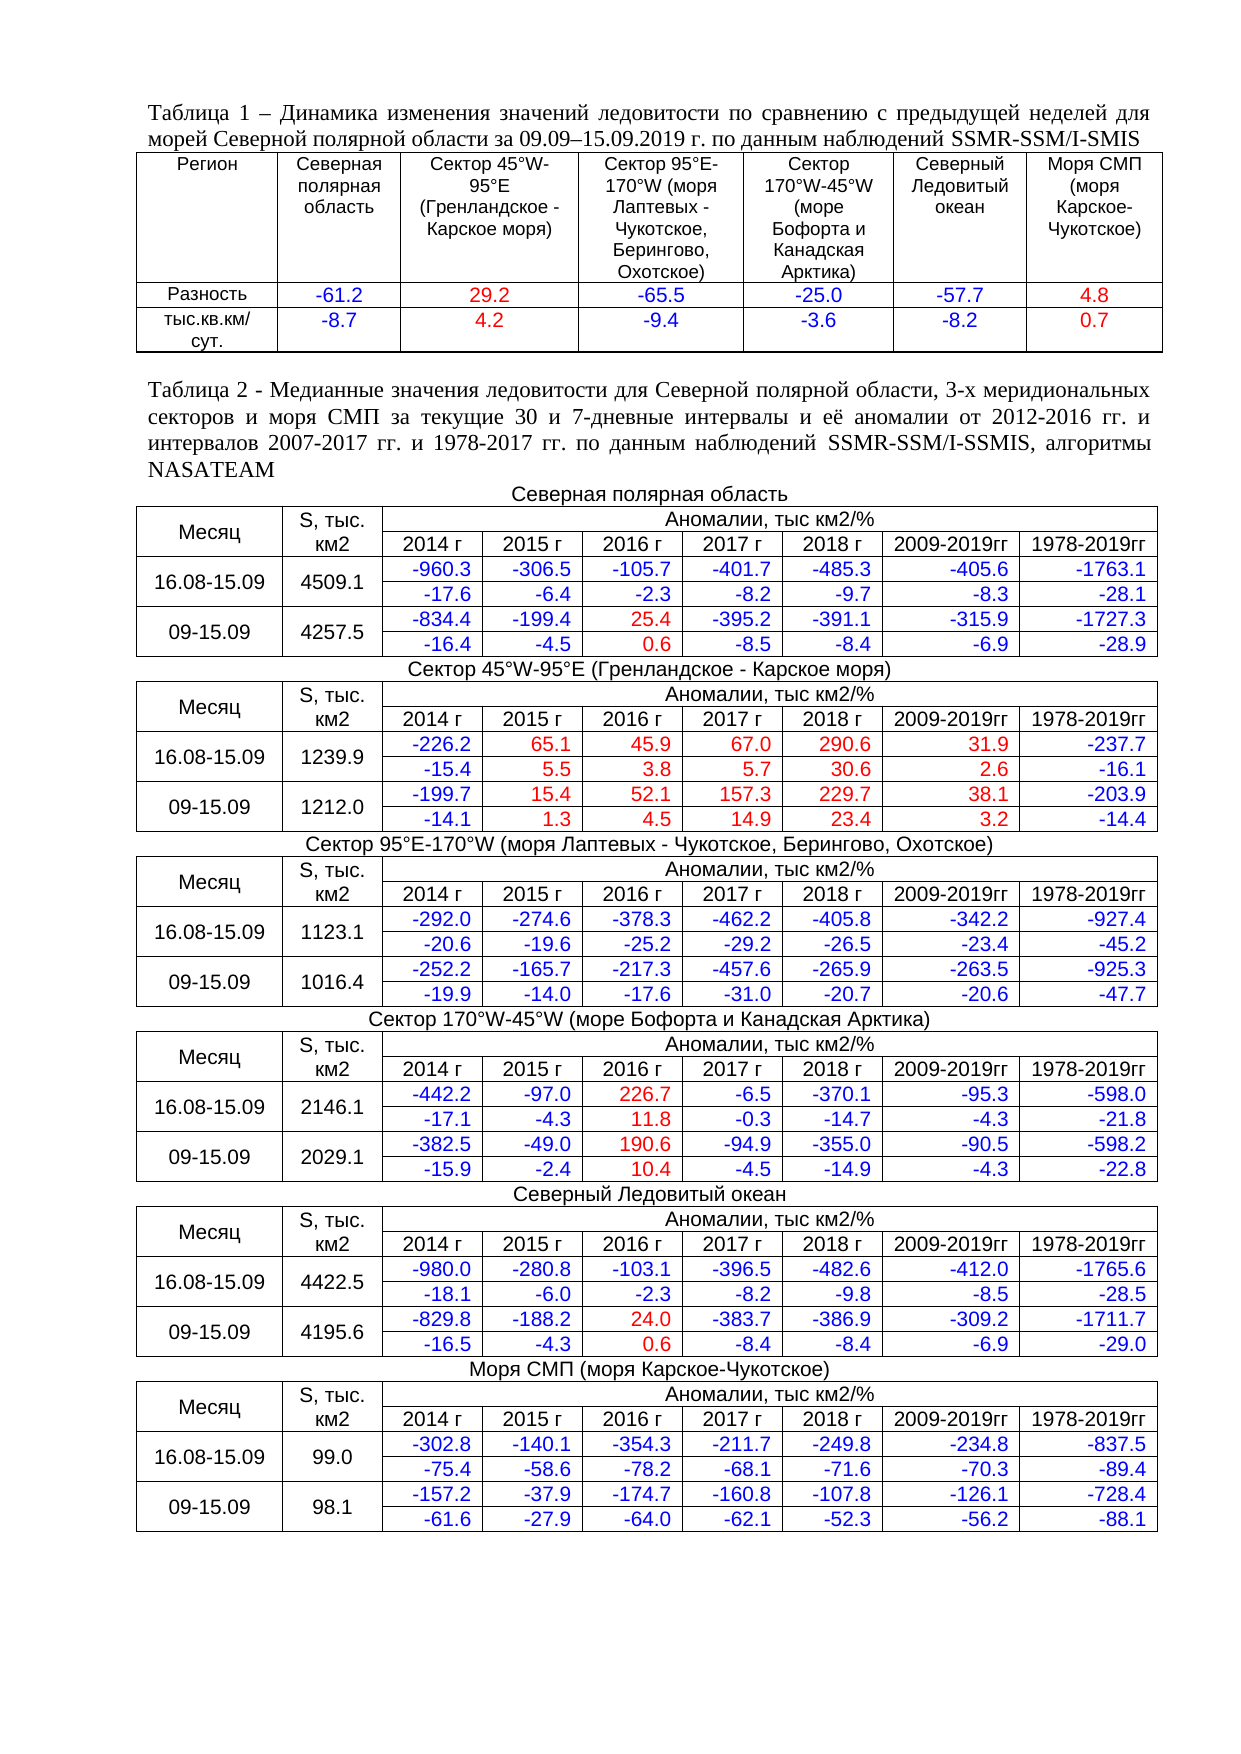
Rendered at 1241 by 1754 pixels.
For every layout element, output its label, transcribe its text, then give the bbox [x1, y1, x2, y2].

table_header S, тыс. км2 [283, 1207, 382, 1256]
table_cell -598.0 [1020, 1082, 1157, 1106]
table_cell -18.1 [383, 1282, 482, 1306]
table_header Моря СМП (моря Карское-Чукотское) [1027, 153, 1162, 282]
table_cell -8.2 [683, 582, 782, 606]
table_cell -4.3 [883, 1107, 1019, 1131]
table_cell -837.5 [1020, 1432, 1157, 1456]
table_cell -9.4 [579, 308, 743, 351]
table_cell -0.3 [683, 1107, 782, 1131]
table_cell -1727.3 [1020, 607, 1157, 631]
table_cell 5.7 [683, 757, 782, 781]
table_cell -1763.1 [1020, 557, 1157, 581]
table_cell -14.1 [383, 807, 482, 831]
table_cell -20.6 [883, 982, 1019, 1006]
table_cell -927.4 [1020, 907, 1157, 931]
table_cell 1212.0 [283, 782, 382, 831]
table_cell 0.7 [1027, 308, 1162, 351]
table_cell 2014 г [383, 1057, 482, 1081]
table_cell -14.9 [783, 1157, 882, 1181]
text Сектор 95°E-170°W (моря Лаптевых - Чукотское, Берингово, Охотское) [148, 832, 1152, 856]
table_cell 2015 г [483, 1407, 582, 1431]
table_cell 1978-2019гг [1020, 882, 1157, 906]
table_cell -412.0 [883, 1257, 1019, 1281]
table_cell 16.08-15.09 [137, 1082, 282, 1131]
table_cell 09-15.09 [137, 607, 282, 656]
table_cell 2017 г [683, 1232, 782, 1256]
table_cell -8.2 [894, 308, 1026, 351]
table_cell -27.9 [483, 1507, 582, 1531]
table_cell -980.0 [383, 1257, 482, 1281]
table_cell -598.2 [1020, 1132, 1157, 1156]
table_cell 2015 г [483, 1232, 582, 1256]
table_header Аномалии, тыс км2/% [383, 857, 1157, 881]
table_cell -16.5 [383, 1332, 482, 1356]
table_cell 4.8 [1027, 283, 1162, 307]
table_cell -103.1 [583, 1257, 682, 1281]
table_cell 290.6 [783, 732, 882, 756]
table_cell -342.2 [883, 907, 1019, 931]
table_cell 2014 г [383, 707, 482, 731]
table_cell тыс.кв.км/сут. [137, 308, 277, 351]
subtitle Таблица 1 – Динамика изменения значений ледовитости по сравнению с предыдущей неделей для морей Северной полярной области за 09.09–15.09.2019 г. по данным наблюдений SSMR-SSM/I-SMIS [148, 99, 1152, 152]
table_cell 09-15.09 [137, 1482, 282, 1531]
table_cell 2009-2019гг [883, 532, 1019, 556]
table_cell -234.8 [883, 1432, 1019, 1456]
table_cell 1016.4 [283, 957, 382, 1006]
table_cell 3.2 [883, 807, 1019, 831]
table_cell -90.5 [883, 1132, 1019, 1156]
table_cell -160.8 [683, 1482, 782, 1506]
table_cell -355.0 [783, 1132, 882, 1156]
table_cell -3.6 [744, 308, 893, 351]
table_header Аномалии, тыс км2/% [383, 682, 1157, 706]
text Моря СМП (моря Карское-Чукотское) [148, 1357, 1152, 1381]
table_cell -8.5 [883, 1282, 1019, 1306]
table_cell -88.1 [1020, 1507, 1157, 1531]
table_cell -19.9 [383, 982, 482, 1006]
table_cell 2016 г [583, 1407, 682, 1431]
table_cell 2018 г [783, 707, 882, 731]
table_cell -4.3 [883, 1157, 1019, 1181]
table_cell 2016 г [583, 707, 682, 731]
table_cell -4.5 [483, 632, 582, 656]
table_cell -315.9 [883, 607, 1019, 631]
table_cell 14.9 [683, 807, 782, 831]
table_cell -462.2 [683, 907, 782, 931]
table_cell 45.9 [583, 732, 682, 756]
table_cell -31.0 [683, 982, 782, 1006]
table_cell -302.8 [383, 1432, 482, 1456]
table_cell 2017 г [683, 1057, 782, 1081]
table_header Месяц [137, 682, 282, 731]
table_cell 11.8 [583, 1107, 682, 1131]
table_header Месяц [137, 507, 282, 556]
table_cell -482.6 [783, 1257, 882, 1281]
table_cell -37.9 [483, 1482, 582, 1506]
table_cell -728.4 [1020, 1482, 1157, 1506]
table_cell 16.08-15.09 [137, 557, 282, 606]
table_cell 2018 г [783, 882, 882, 906]
table_cell 65.1 [483, 732, 582, 756]
table_cell -6.5 [683, 1082, 782, 1106]
table_cell -395.2 [683, 607, 782, 631]
table_cell -89.4 [1020, 1457, 1157, 1481]
text Сектор 45°W-95°E (Гренландское - Карское моря) [148, 657, 1152, 681]
table_cell -78.2 [583, 1457, 682, 1481]
table_cell -20.7 [783, 982, 882, 1006]
table_cell -75.4 [383, 1457, 482, 1481]
table_cell 25.4 [583, 607, 682, 631]
table_cell -9.8 [783, 1282, 882, 1306]
table_cell -8.4 [783, 1332, 882, 1356]
table_cell -6.4 [483, 582, 582, 606]
table_header Северный Ледовитый океан [894, 153, 1026, 282]
text Северная полярная область [148, 482, 1152, 506]
table_cell -9.7 [783, 582, 882, 606]
table_header Аномалии, тыс км2/% [383, 1032, 1157, 1056]
table_header S, тыс. км2 [283, 857, 382, 906]
table_cell 3.8 [583, 757, 682, 781]
table_cell 2.6 [883, 757, 1019, 781]
table_cell -140.1 [483, 1432, 582, 1456]
table_cell -16.4 [383, 632, 482, 656]
table_header Сектор 170°W-45°W (море Бофорта и Канадская Арктика) [744, 153, 893, 282]
table_cell -354.3 [583, 1432, 682, 1456]
table_cell 1978-2019гг [1020, 1232, 1157, 1256]
table_cell -22.8 [1020, 1157, 1157, 1181]
table_cell 2018 г [783, 1232, 882, 1256]
table_cell 4422.5 [283, 1257, 382, 1306]
table_cell 15.4 [483, 782, 582, 806]
table_cell -107.8 [783, 1482, 882, 1506]
table_cell -15.4 [383, 757, 482, 781]
table_cell -8.2 [683, 1282, 782, 1306]
table_cell -382.5 [383, 1132, 482, 1156]
table_cell -14.7 [783, 1107, 882, 1131]
table_cell 30.6 [783, 757, 882, 781]
table_cell 16.08-15.09 [137, 907, 282, 956]
table_cell -199.4 [483, 607, 582, 631]
table_cell 38.1 [883, 782, 1019, 806]
table_cell 2009-2019гг [883, 1232, 1019, 1256]
table_cell 2009-2019гг [883, 882, 1019, 906]
table_cell 2146.1 [283, 1082, 382, 1131]
table_header S, тыс. км2 [283, 1382, 382, 1431]
table_cell 5.5 [483, 757, 582, 781]
table_cell 1239.9 [283, 732, 382, 781]
table_cell -56.2 [883, 1507, 1019, 1531]
table_cell -21.8 [1020, 1107, 1157, 1131]
table_cell -61.6 [383, 1507, 482, 1531]
table_cell -26.5 [783, 932, 882, 956]
table_cell 4195.6 [283, 1307, 382, 1356]
table_cell 157.3 [683, 782, 782, 806]
table_cell -378.3 [583, 907, 682, 931]
table_cell 1978-2019гг [1020, 707, 1157, 731]
table_cell -174.7 [583, 1482, 682, 1506]
text Северный Ледовитый океан [148, 1182, 1152, 1206]
table_cell -4.3 [483, 1332, 582, 1356]
table_cell -2.3 [583, 582, 682, 606]
table_cell -23.4 [883, 932, 1019, 956]
table_header Регион [137, 153, 277, 282]
table_cell -14.0 [483, 982, 582, 1006]
table_cell -309.2 [883, 1307, 1019, 1331]
table_cell -28.1 [1020, 582, 1157, 606]
table_cell 16.08-15.09 [137, 1257, 282, 1306]
table_cell -95.3 [883, 1082, 1019, 1106]
table_cell 4.5 [583, 807, 682, 831]
table_cell 2015 г [483, 532, 582, 556]
table_cell 23.4 [783, 807, 882, 831]
table_cell 2009-2019гг [883, 1407, 1019, 1431]
table_cell -405.8 [783, 907, 882, 931]
table_cell 16.08-15.09 [137, 732, 282, 781]
table_cell -14.4 [1020, 807, 1157, 831]
table_cell 2009-2019гг [883, 707, 1019, 731]
table_cell -457.6 [683, 957, 782, 981]
table_cell 67.0 [683, 732, 782, 756]
table_header Сектор 45°W-95°E (Гренландское - Карское моря) [401, 153, 578, 282]
table_header S, тыс. км2 [283, 1032, 382, 1081]
table_cell 1978-2019гг [1020, 1057, 1157, 1081]
table_header Северная полярная область [278, 153, 400, 282]
table_cell 2018 г [783, 1407, 882, 1431]
table_cell 190.6 [583, 1132, 682, 1156]
table_cell -47.7 [1020, 982, 1157, 1006]
table_cell -274.6 [483, 907, 582, 931]
table_cell -25.0 [744, 283, 893, 307]
table_cell -20.6 [383, 932, 482, 956]
table_cell -925.3 [1020, 957, 1157, 981]
table_cell 24.0 [583, 1307, 682, 1331]
table_cell -8.4 [783, 632, 882, 656]
table_cell -386.9 [783, 1307, 882, 1331]
table_cell 98.1 [283, 1482, 382, 1531]
table_cell 09-15.09 [137, 1132, 282, 1181]
table_cell -834.4 [383, 607, 482, 631]
table_cell 2014 г [383, 1407, 482, 1431]
table_cell -1711.7 [1020, 1307, 1157, 1331]
table_cell 2014 г [383, 532, 482, 556]
table_cell -6.9 [883, 1332, 1019, 1356]
table_cell 2017 г [683, 1407, 782, 1431]
table_cell -6.9 [883, 632, 1019, 656]
table_cell 2015 г [483, 1057, 582, 1081]
table_cell -292.0 [383, 907, 482, 931]
table_cell -6.0 [483, 1282, 582, 1306]
table_cell -383.7 [683, 1307, 782, 1331]
table_cell 29.2 [401, 283, 578, 307]
table_header S, тыс. км2 [283, 507, 382, 556]
table_cell -17.6 [583, 982, 682, 1006]
table_cell 4509.1 [283, 557, 382, 606]
table_cell -217.3 [583, 957, 682, 981]
table_cell -960.3 [383, 557, 482, 581]
table_cell -4.5 [683, 1157, 782, 1181]
table_cell -8.3 [883, 582, 1019, 606]
table_cell 2009-2019гг [883, 1057, 1019, 1081]
table_cell 2017 г [683, 532, 782, 556]
table_cell 1978-2019гг [1020, 1407, 1157, 1431]
table_cell -1765.6 [1020, 1257, 1157, 1281]
table_cell 2029.1 [283, 1132, 382, 1181]
table_cell Разность [137, 283, 277, 307]
table_cell 2015 г [483, 882, 582, 906]
table_header Аномалии, тыс км2/% [383, 1207, 1157, 1231]
table_header Сектор 95°E-170°W (моря Лаптевых - Чукотское, Берингово, Охотское) [579, 153, 743, 282]
table_cell -252.2 [383, 957, 482, 981]
table_cell -8.5 [683, 632, 782, 656]
table_cell -165.7 [483, 957, 582, 981]
table_header Месяц [137, 1032, 282, 1081]
table_header Аномалии, тыс км2/% [383, 1382, 1157, 1406]
table_cell -157.2 [383, 1482, 482, 1506]
table_cell -442.2 [383, 1082, 482, 1106]
table_cell -396.5 [683, 1257, 782, 1281]
table_cell -64.0 [583, 1507, 682, 1531]
table_cell 2017 г [683, 882, 782, 906]
table_cell 4257.5 [283, 607, 382, 656]
table_cell 99.0 [283, 1432, 382, 1481]
table_cell -263.5 [883, 957, 1019, 981]
table_cell -19.6 [483, 932, 582, 956]
table_cell 2014 г [383, 882, 482, 906]
table_cell -65.5 [579, 283, 743, 307]
table_cell -62.1 [683, 1507, 782, 1531]
table_cell 16.08-15.09 [137, 1432, 282, 1481]
table_cell -16.1 [1020, 757, 1157, 781]
table_cell -29.2 [683, 932, 782, 956]
table_cell 229.7 [783, 782, 882, 806]
table_cell -57.7 [894, 283, 1026, 307]
table_cell -203.9 [1020, 782, 1157, 806]
table_cell -199.7 [383, 782, 482, 806]
table_cell 0.6 [583, 632, 682, 656]
table_cell -17.1 [383, 1107, 482, 1131]
table_cell -391.1 [783, 607, 882, 631]
table_cell -28.9 [1020, 632, 1157, 656]
table_header Месяц [137, 857, 282, 906]
table_cell 0.6 [583, 1332, 682, 1356]
table_cell -105.7 [583, 557, 682, 581]
table_header Месяц [137, 1382, 282, 1431]
table_cell -71.6 [783, 1457, 882, 1481]
table_cell 09-15.09 [137, 1307, 282, 1356]
table_cell 2017 г [683, 707, 782, 731]
subtitle Таблица 2 - Медианные значения ледовитости для Северной полярной области, 3-х меридиональных секторов и моря СМП за текущие 30 и 7-дневные интервалы и её аномалии от 2012-2016 гг. и интервалов 2007-2017 гг. и 1978-2017 гг. по данным наблюдений SSMR-SSM/I-SSMIS, алгоритмы NASATEAM [148, 376, 1152, 482]
table_cell -188.2 [483, 1307, 582, 1331]
table_cell -8.7 [278, 308, 400, 351]
table_header Месяц [137, 1207, 282, 1256]
table_cell -485.3 [783, 557, 882, 581]
table_cell 09-15.09 [137, 782, 282, 831]
table_cell 52.1 [583, 782, 682, 806]
table_cell -28.5 [1020, 1282, 1157, 1306]
table_header Аномалии, тыс км2/% [383, 507, 1157, 531]
table_cell -58.6 [483, 1457, 582, 1481]
table_cell 2018 г [783, 532, 882, 556]
table_cell -306.5 [483, 557, 582, 581]
table_cell -401.7 [683, 557, 782, 581]
table_cell 226.7 [583, 1082, 682, 1106]
table_cell 2016 г [583, 882, 682, 906]
table_cell -2.3 [583, 1282, 682, 1306]
table_cell 2014 г [383, 1232, 482, 1256]
table_cell -52.3 [783, 1507, 882, 1531]
table_cell 4.2 [401, 308, 578, 351]
table_cell -8.4 [683, 1332, 782, 1356]
table_cell -61.2 [278, 283, 400, 307]
table_cell -249.8 [783, 1432, 882, 1456]
table_cell 2015 г [483, 707, 582, 731]
table_cell -25.2 [583, 932, 682, 956]
table_cell 10.4 [583, 1157, 682, 1181]
table_cell -94.9 [683, 1132, 782, 1156]
table_cell -49.0 [483, 1132, 582, 1156]
table_cell -15.9 [383, 1157, 482, 1181]
table_cell -280.8 [483, 1257, 582, 1281]
table_cell -405.6 [883, 557, 1019, 581]
table_cell -68.1 [683, 1457, 782, 1481]
table_cell -370.1 [783, 1082, 882, 1106]
table_cell 1978-2019гг [1020, 532, 1157, 556]
table_cell -829.8 [383, 1307, 482, 1331]
table_cell 2016 г [583, 532, 682, 556]
table_cell 1123.1 [283, 907, 382, 956]
table_header S, тыс. км2 [283, 682, 382, 731]
table_cell -226.2 [383, 732, 482, 756]
table_cell 1.3 [483, 807, 582, 831]
table_cell 09-15.09 [137, 957, 282, 1006]
table_cell -70.3 [883, 1457, 1019, 1481]
table_cell -126.1 [883, 1482, 1019, 1506]
table_cell -97.0 [483, 1082, 582, 1106]
table_cell -265.9 [783, 957, 882, 981]
text Сектор 170°W-45°W (море Бофорта и Канадская Арктика) [148, 1007, 1152, 1031]
table_cell -4.3 [483, 1107, 582, 1131]
table_cell -45.2 [1020, 932, 1157, 956]
table_cell 2018 г [783, 1057, 882, 1081]
table_cell -237.7 [1020, 732, 1157, 756]
table_cell -2.4 [483, 1157, 582, 1181]
table_cell -211.7 [683, 1432, 782, 1456]
table_cell 2016 г [583, 1232, 682, 1256]
table_cell -17.6 [383, 582, 482, 606]
table_cell 31.9 [883, 732, 1019, 756]
table_cell -29.0 [1020, 1332, 1157, 1356]
table_cell 2016 г [583, 1057, 682, 1081]
